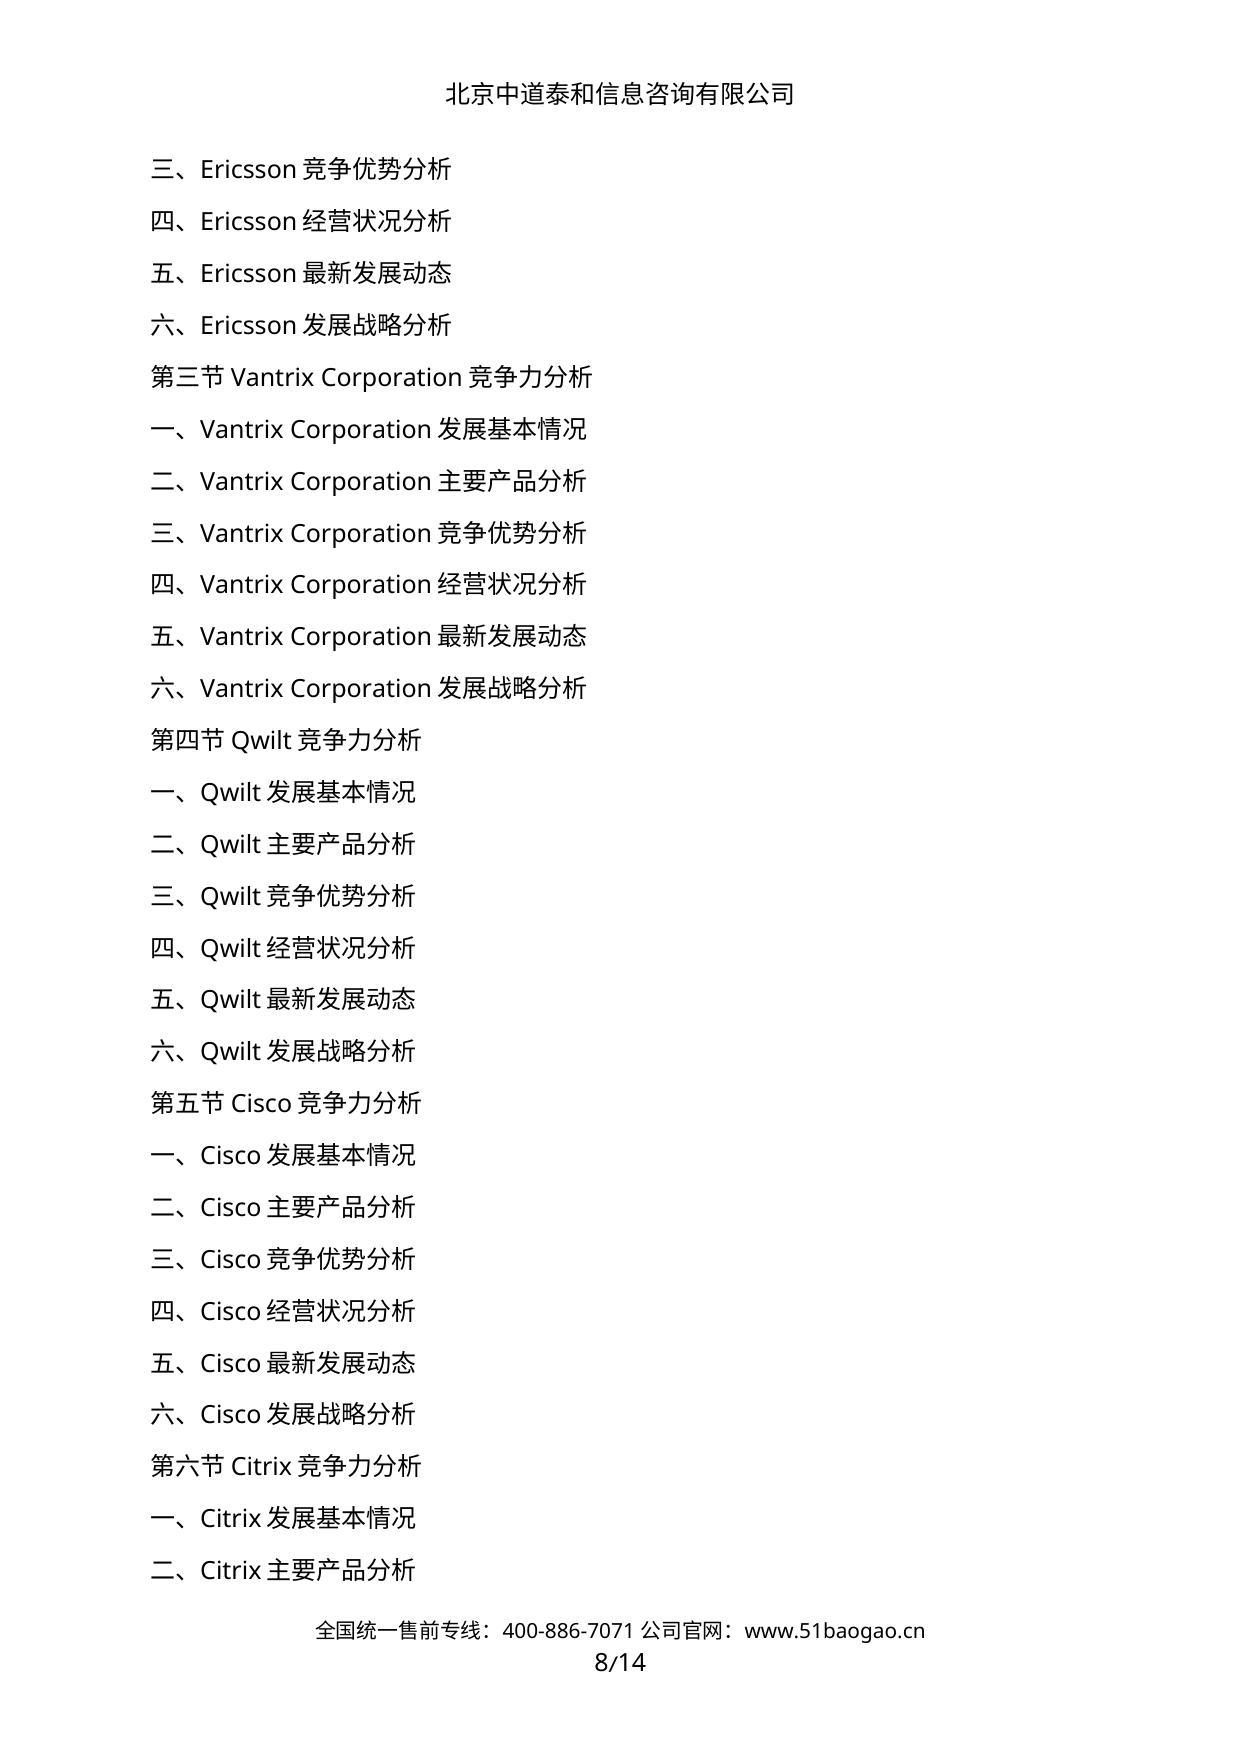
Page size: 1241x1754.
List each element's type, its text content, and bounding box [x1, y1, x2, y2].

text 一、Cisco发展基本情况 [150, 1136, 1090, 1172]
text 六、Cisco发展战略分析 [150, 1395, 1090, 1431]
text 一、Qwilt发展基本情况 [150, 772, 1090, 809]
text 六、Ericsson发展战略分析 [150, 306, 1090, 342]
text 一、Citrix发展基本情况 [150, 1499, 1090, 1535]
text 五、Ericsson最新发展动态 [150, 254, 1090, 290]
text 四、Cisco经营状况分析 [150, 1291, 1090, 1327]
text 四、Ericsson经营状况分析 [150, 202, 1090, 238]
text 一、Vantrix Corporation发展基本情况 [150, 409, 1090, 446]
text 二、Citrix主要产品分析 [150, 1551, 1090, 1587]
text 二、Qwilt主要产品分析 [150, 824, 1090, 861]
text 二、Cisco主要产品分析 [150, 1187, 1090, 1224]
text 四、Qwilt经营状况分析 [150, 928, 1090, 964]
text 六、Vantrix Corporation发展战略分析 [150, 669, 1090, 705]
text 二、Vantrix Corporation主要产品分析 [150, 461, 1090, 497]
text 六、Qwilt发展战略分析 [150, 1032, 1090, 1068]
text 第六节 Citrix竞争力分析 [150, 1447, 1090, 1483]
text 五、Qwilt最新发展动态 [150, 980, 1090, 1016]
text 五、Cisco最新发展动态 [150, 1343, 1090, 1379]
text 三、Qwilt竞争优势分析 [150, 876, 1090, 912]
text 三、Ericsson竞争优势分析 [150, 150, 1090, 186]
text 第五节 Cisco竞争力分析 [150, 1084, 1090, 1120]
text 三、Vantrix Corporation竞争优势分析 [150, 513, 1090, 549]
text 四、Vantrix Corporation经营状况分析 [150, 565, 1090, 601]
text 五、Vantrix Corporation最新发展动态 [150, 617, 1090, 653]
text 第三节 Vantrix Corporation竞争力分析 [150, 357, 1090, 394]
text 第四节 Qwilt竞争力分析 [150, 721, 1090, 757]
text 三、Cisco竞争优势分析 [150, 1239, 1090, 1276]
